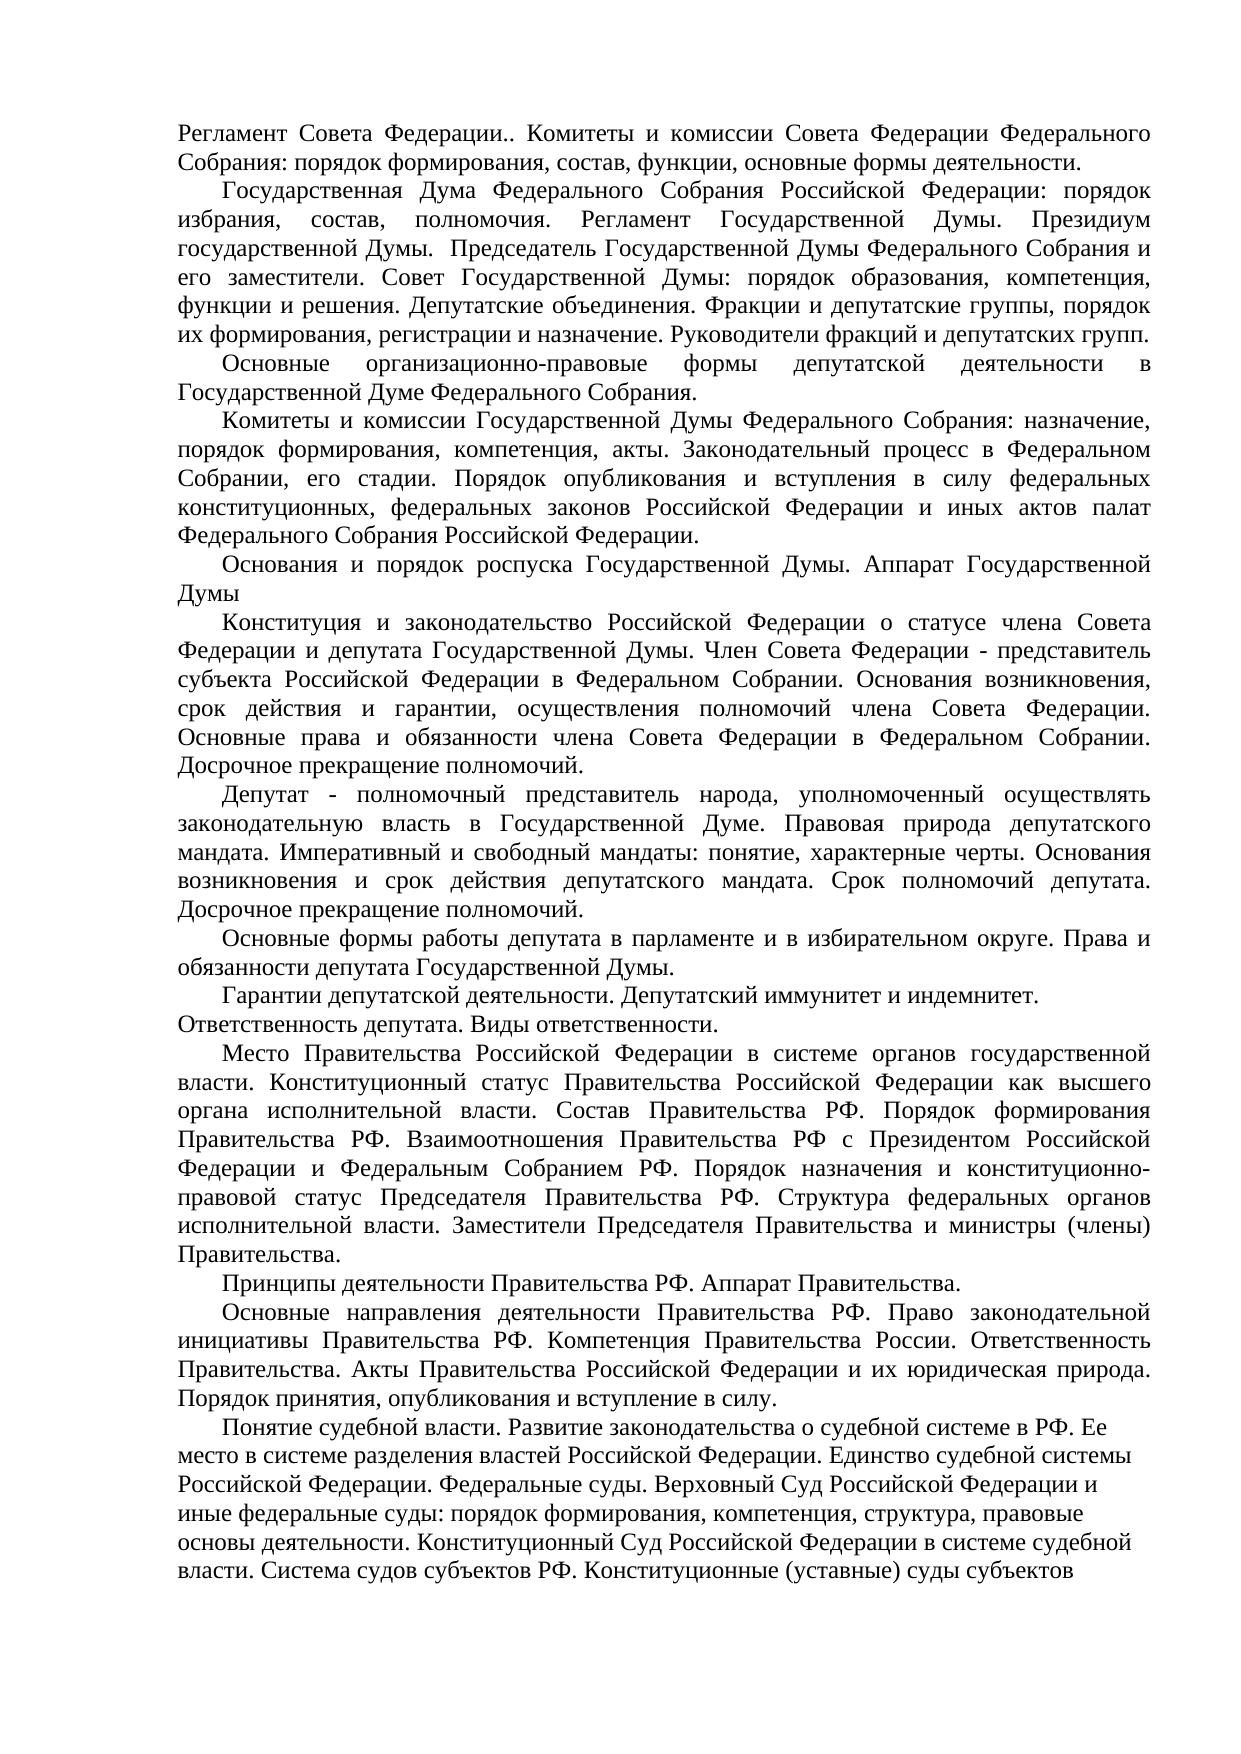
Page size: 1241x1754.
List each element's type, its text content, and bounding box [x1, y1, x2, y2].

text Комитеты и комиссии Государственной Думы Федерального Собрания: назначение, порядок формирования, компетенция, акты. Законодательный процесс в Федеральном Собрании, его стадии. Порядок опубликования и вступления в силу федеральных конституционных, федеральных законов Российской Федерации и иных актов палат Федерального Собрания Российской Федерации. [177, 406, 1152, 549]
text Государственная Дума Федерального Собрания Российской Федерации: порядок избрания, состав, полномочия. Регламент Государственной Думы. Президиум государственной Думы. Председатель Государственной Думы Федерального Собрания и его заместители. Совет Государственной Думы: порядок образования, компетенция, функции и решения. Депутатские объединения. Фракции и депутатские группы, порядок их формирования, регистрации и назначение. Руководители фракций и депутатских групп. [177, 176, 1152, 348]
text Основания и порядок роспуска Государственной Думы. Аппарат Государственной Думы [177, 549, 1152, 607]
text Основные направления деятельности Правительства РФ. Право законодательной инициативы Правительства РФ. Компетенция Правительства России. Ответственность Правительства. Акты Правительства Российской Федерации и их юридическая природа. Порядок принятия, опубликования и вступление в силу. [177, 1297, 1152, 1412]
text Депутат - полномочный представитель народа, уполномоченный осуществлять законодательную власть в Государственной Думе. Правовая природа депутатского мандата. Императивный и свободный мандаты: понятие, характерные черты. Основания возникновения и срок действия депутатского мандата. Срок полномочий депутата. Досрочное прекращение полномочий. [177, 779, 1152, 923]
text Гарантии депутатской деятельности. Депутатский иммунитет и индемнитет. Ответственность депутата. Виды ответственности. [177, 981, 1152, 1038]
text Конституция и законодательство Российской Федерации о статусе члена Совета Федерации и депутата Государственной Думы. Член Совета Федерации - представитель субъекта Российской Федерации в Федеральном Собрании. Основания возникновения, срок действия и гарантии, осуществления полномочий члена Совета Федерации. Основные права и обязанности члена Совета Федерации в Федеральном Собрании. Досрочное прекращение полномочий. [177, 607, 1152, 779]
text Место Правительства Российской Федерации в системе органов государственной власти. Конституционный статус Правительства Российской Федерации как высшего органа исполнительной власти. Состав Правительства РФ. Порядок формирования Правительства РФ. Взаимоотношения Правительства РФ с Президентом Российской Федерации и Федеральным Собранием РФ. Порядок назначения и конституционно-правовой статус Председателя Правительства РФ. Структура федеральных органов исполнительной власти. Заместители Председателя Правительства и министры (члены) Правительства. [177, 1038, 1152, 1268]
text Основные организационно-правовые формы депутатской деятельности в Государственной Думе Федерального Собрания. [177, 348, 1152, 406]
text Принципы деятельности Правительства РФ. Аппарат Правительства. [177, 1268, 1152, 1297]
text Основные формы работы депутата в парламенте и в избирательном округе. Права и обязанности депутата Государственной Думы. [177, 923, 1152, 981]
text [177, 1412, 1152, 1584]
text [177, 118, 1152, 176]
